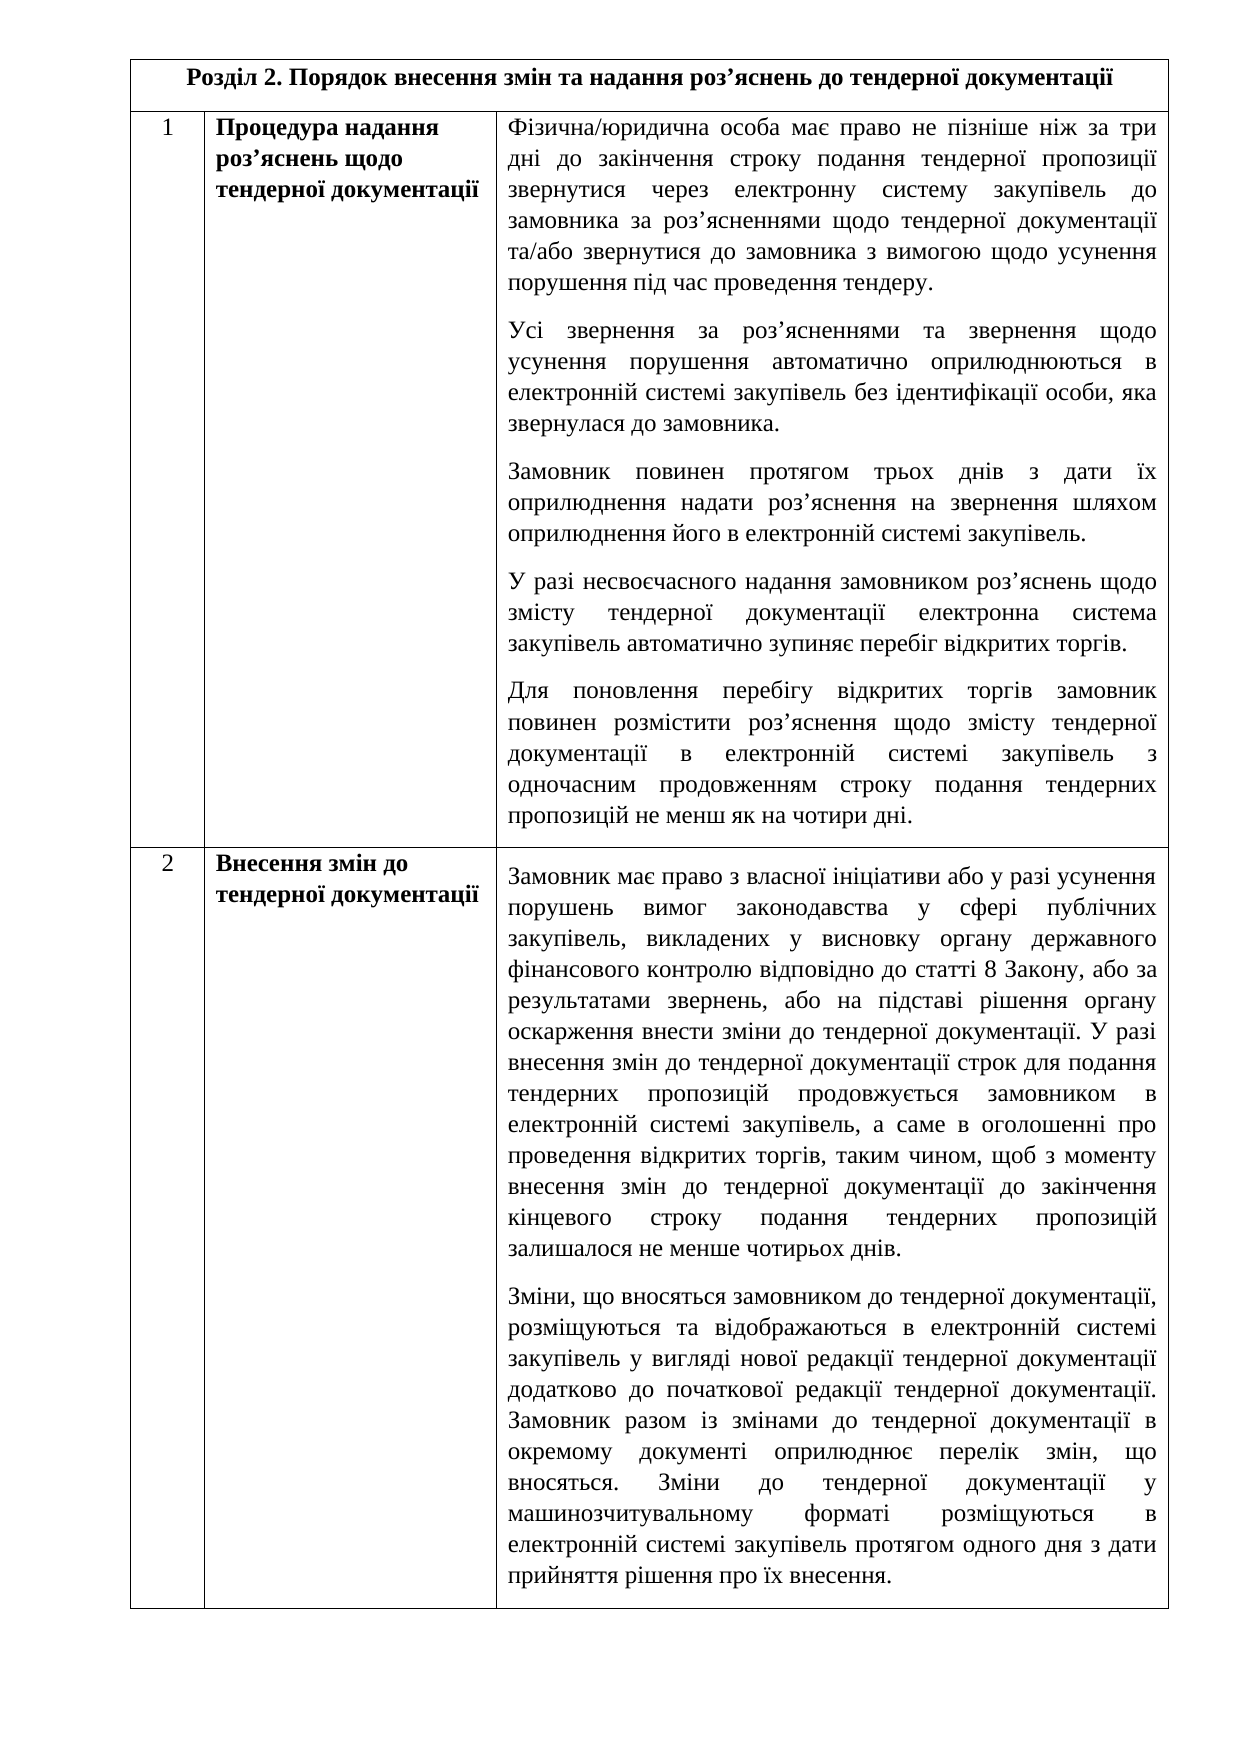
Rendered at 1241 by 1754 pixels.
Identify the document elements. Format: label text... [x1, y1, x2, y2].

table_cell Внесення змін до тендерної документації [205, 848, 496, 1608]
table_cell Замовник має право з власної ініціативи або у разі усунення порушень вимог законодавства у сфері публічних закупівель, викладених у висновку органу державного фінансового контролю відповідно до статті 8 Закону, або за результатами звернень, або на підставі рішення органу оскарження внести зміни до тендерної документації. У разі внесення змін до тендерної документації строк для подання тендерних пропозицій продовжується замовником в електронній системі закупівель, а саме в оголошенні про проведення відкритих торгів, таким чином, щоб з моменту внесення змін до тендерної документації до закінчення кінцевого строку подання тендерних пропозицій залишалося не менше чотирьох днів. Зміни, що вносяться замовником до тендерної документації, розміщуються та відображаються в електронній системі закупівель у вигляді нової редакції тендерної документації додатково до початкової редакції тендерної документації. Замовник разом із змінами до тендерної документації в окремому документі оприлюднює перелік змін, що вносяться. Зміни до тендерної документації у машинозчитувальному форматі розміщуються в електронній системі закупівель протягом одного дня з дати прийняття рішення про їх внесення. [497, 848, 1168, 1608]
table_cell 2 [131, 848, 204, 1608]
table_cell Фізична/юридична особа має право не пізніше ніж за три дні до закінчення строку подання тендерної пропозиції звернутися через електронну систему закупівель до замовника за роз’ясненнями щодо тендерної документації та/або звернутися до замовника з вимогою щодо усунення порушення під час проведення тендеру. Усі звернення за роз’ясненнями та звернення щодо усунення порушення автоматично оприлюднюються в електронній системі закупівель без ідентифікації особи, яка звернулася до замовника. Замовник повинен протягом трьох днів з дати їх оприлюднення надати роз’яснення на звернення шляхом оприлюднення його в електронній системі закупівель. У разі несвоєчасного надання замовником роз’яснень щодо змісту тендерної документації електронна система закупівель автоматично зупиняє перебіг відкритих торгів. Для поновлення перебігу відкритих торгів замовник повинен розмістити роз’яснення щодо змісту тендерної документації в електронній системі закупівель з одночасним продовженням строку подання тендерних пропозицій не менш як на чотири дні. [497, 112, 1168, 847]
table_cell Процедура надання роз’яснень щодо тендерної документації [205, 112, 496, 847]
table_cell 1 [131, 112, 204, 847]
table_cell Розділ 2. Порядок внесення змін та надання роз’яснень до тендерної документації [131, 60, 1168, 111]
